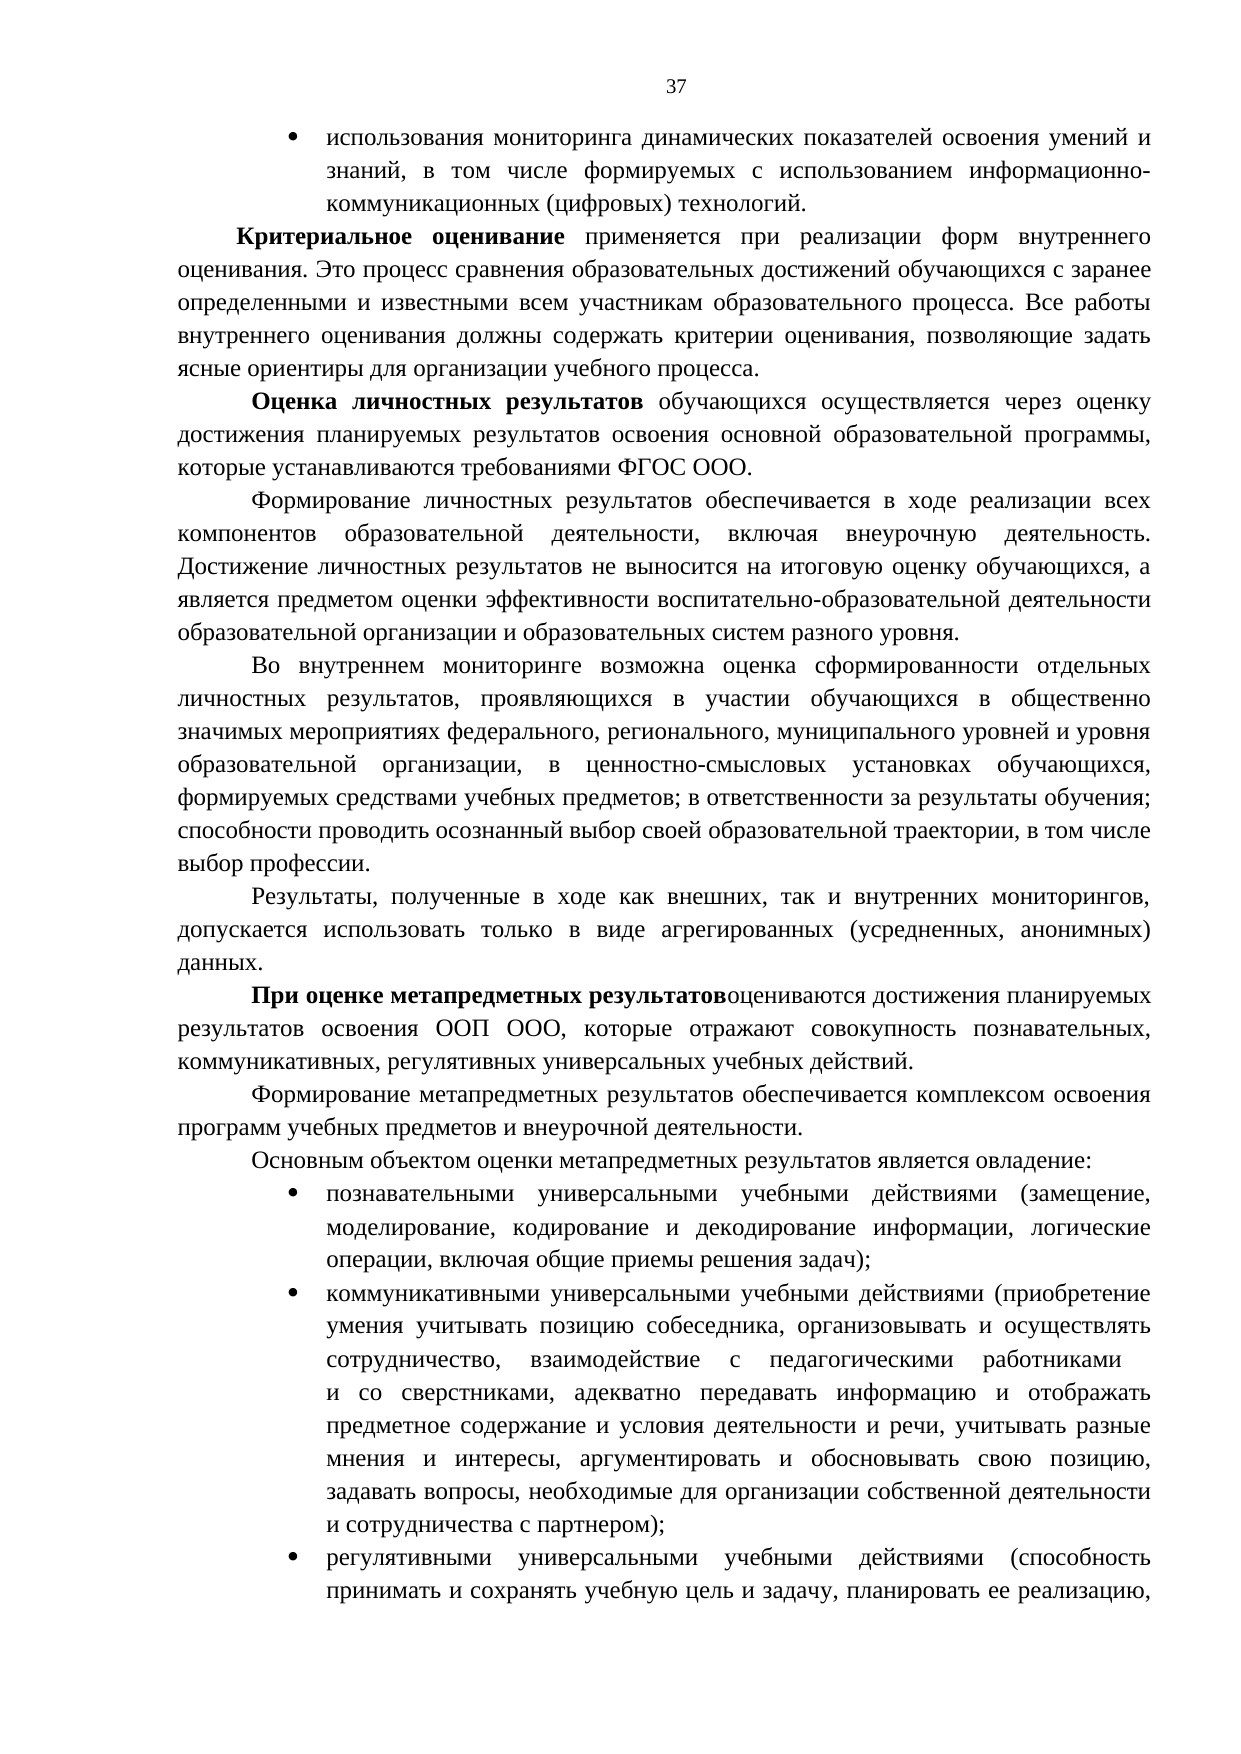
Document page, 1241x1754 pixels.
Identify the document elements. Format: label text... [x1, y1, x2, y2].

list коммуникативными универсальными учебными действиями (приобретение умения учитывать позицию собеседника, организовывать и осуществлять сотрудничество, взаимодействие с педагогическими работниками и со сверстниками, адекватно передавать информацию и отображать предметное содержание и условия деятельности и речи, учитывать разные мнения и интересы, аргументировать и обосновывать свою позицию, задавать вопросы, необходимые для организации собственной деятельности и сотрудничества с партнером); [288, 1278, 1152, 1537]
text Основным объектом оценки метапредметных результатов является овладение: [177, 1146, 1152, 1174]
text При оценке метапредметных результатовоцениваются достижения планируемых результатов освоения ООП ООО, которые отражают совокупность познавательных, коммуникативных, регулятивных универсальных учебных действий. [177, 980, 1152, 1075]
list использования мониторинга динамических показателей освоения умений и знаний, в том числе формируемых с использованием информационно-коммуникационных (цифровых) технологий. [288, 122, 1152, 217]
text Формирование метапредметных результатов обеспечивается комплексом освоения программ учебных предметов и внеурочной деятельности. [177, 1079, 1152, 1141]
text Во внутреннем мониторинге возможна оценка сформированности отдельных личностных результатов, проявляющихся в участии обучающихся в общественно значимых мероприятиях федерального, регионального, муниципального уровней и уровня образовательной организации, в ценностно-смысловых установках обучающихся, формируемых средствами учебных предметов; в ответственности за результаты обучения; способности проводить осознанный выбор своей образовательной траектории, в том числе выбор профессии. [177, 650, 1152, 877]
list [288, 1542, 1152, 1603]
list познавательными универсальными учебными действиями (замещение, моделирование, кодирование и декодирование информации, логические операции, включая общие приемы решения задач); [288, 1178, 1152, 1273]
text Оценка личностных результатов обучающихся осуществляется через оценку достижения планируемых результатов освоения основной образовательной программы, которые устанавливаются требованиями ФГОС ООО. [177, 386, 1152, 481]
text Формирование личностных результатов обеспечивается в ходе реализации всех компонентов образовательной деятельности, включая внеурочную деятельность. Достижение личностных результатов не выносится на итоговую оценку обучающихся, а является предметом оценки эффективности воспитательно-образовательной деятельности образовательной организации и образовательных систем разного уровня. [177, 485, 1152, 646]
text Критериальное оценивание применяется при реализации форм внутреннего оценивания. Это процесс сравнения образовательных достижений обучающихся с заранее определенными и известными всем участникам образовательного процесса. Все работы внутреннего оценивания должны содержать критерии оценивания, позволяющие задать ясные ориентиры для организации учебного процесса. [177, 221, 1152, 382]
text Результаты, полученные в ходе как внешних, так и внутренних мониторингов, допускается использовать только в виде агрегированных (усредненных, анонимных) данных. [177, 881, 1152, 976]
